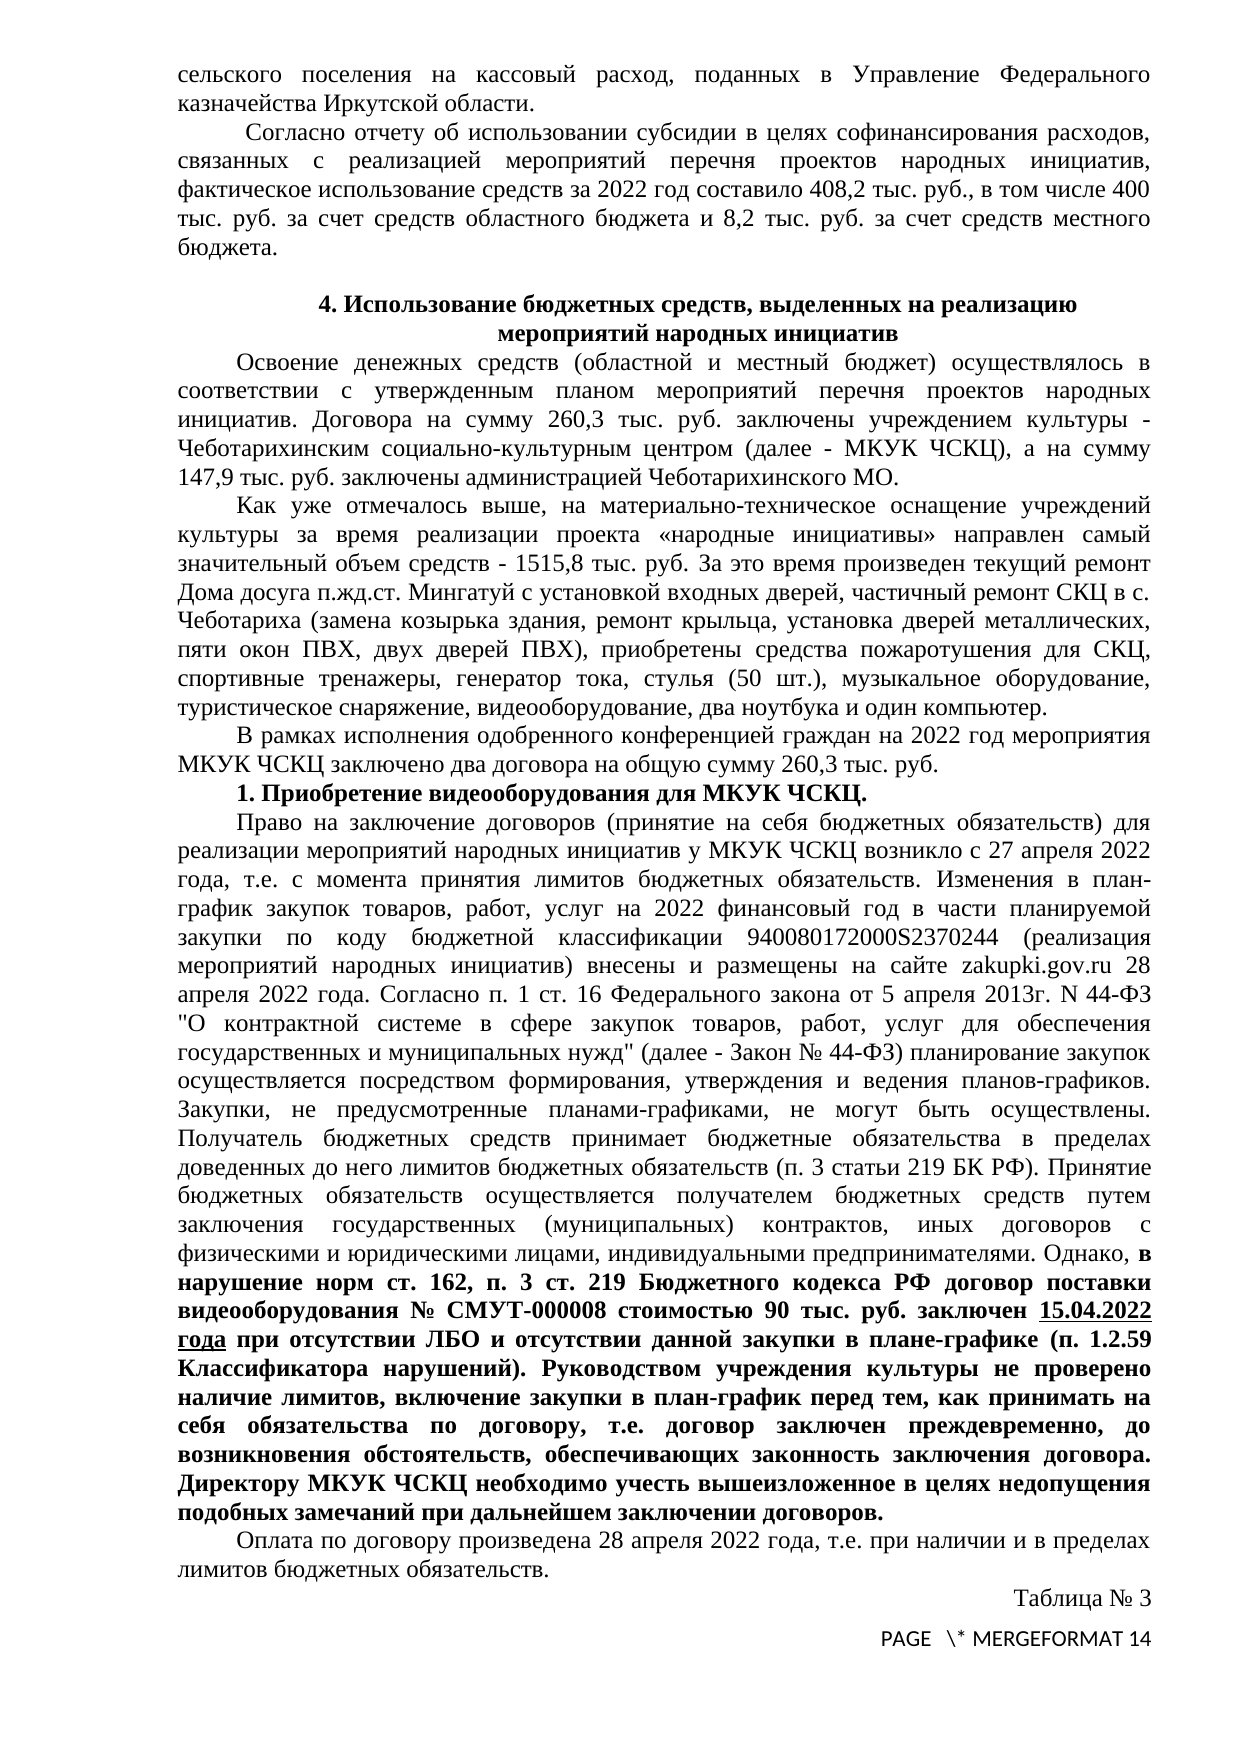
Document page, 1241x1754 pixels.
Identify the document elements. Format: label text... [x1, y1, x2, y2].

text Освоение денежных средств (областной и местный бюджет) осуществлялось в соответствии с утвержденным планом мероприятий перечня проектов народных инициатив. Договора на сумму 260,3 тыс. руб. заключены учреждением культуры - Чеботарихинским социально-культурным центром (далее - МКУК ЧСКЦ), а на сумму 147,9 тыс. руб. заключены администрацией Чеботарихинского МО. [177, 347, 1152, 490]
list 1. Приобретение видеооборудования для МКУК ЧСКЦ. [177, 778, 1152, 807]
list мероприятий народных инициатив [244, 318, 1152, 347]
list 4. Использование бюджетных средств, выделенных на реализацию [244, 289, 1152, 318]
text Согласно отчету об использовании субсидии в целях софинансирования расходов, связанных с реализацией мероприятий перечня проектов народных инициатив, фактическое использование средств за 2022 год составило 408,2 тыс. руб., в том числе 400 тыс. руб. за счет средств областного бюджета и 8,2 тыс. руб. за счет средств местного бюджета. [177, 117, 1152, 260]
list В рамках исполнения одобренного конференцией граждан на 2022 год мероприятия МКУК ЧСКЦ заключено два договора на общую сумму 260,3 тыс. руб. [177, 720, 1152, 778]
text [177, 59, 1152, 117]
list Оплата по договору произведена 28 апреля 2022 года, т.е. при наличии и в пределах лимитов бюджетных обязательств. [177, 1526, 1152, 1583]
list Право на заключение договоров (принятие на себя бюджетных обязательств) для реализации мероприятий народных инициатив у МКУК ЧСКЦ возникло с 27 апреля 2022 года, т.е. с момента принятия лимитов бюджетных обязательств. Изменения в план-график закупок товаров, работ, услуг на 2022 финансовый год в части планируемой закупки по коду бюджетной классификации 940080172000S2370244 (реализация мероприятий народных инициатив) внесены и размещены на сайте zakupki.gov.ru 28 апреля 2022 года. Согласно п. 1 ст. 16 Федерального закона от 5 апреля 2013г. N 44-ФЗ "О контрактной системе в сфере закупок товаров, работ, услуг для обеспечения государственных и муниципальных нужд" (далее - Закон № 44-ФЗ) планирование закупок осуществляется посредством формирования, утверждения и ведения планов-графиков. Закупки, не предусмотренные планами-графиками, не могут быть осуществлены. Получатель бюджетных средств принимает бюджетные обязательства в пределах доведенных до него лимитов бюджетных обязательств (п. 3 статьи 219 БК РФ). Принятие бюджетных обязательств осуществляется получателем бюджетных средств путем заключения государственных (муниципальных) контрактов, иных договоров с физическими и юридическими лицами, индивидуальными предпринимателями. Однако, в нарушение норм ст. 162, п. 3 ст. 219 Бюджетного кодекса РФ договор поставки видеооборудования № СМУТ-000008 стоимостью 90 тыс. руб. заключен 15.04.2022 года при отсутствии ЛБО и отсутствии данной закупки в плане-графике (п. 1.2.59 Классификатора нарушений). Руководством учреждения культуры не проверено наличие лимитов, включение закупки в план-график перед тем, как принимать на себя обязательства по договору, т.е. договор заключен преждевременно, до возникновения обстоятельств, обеспечивающих законность заключения договора. Директору МКУК ЧСКЦ необходимо учесть вышеизложенное в целях недопущения подобных замечаний при дальнейшем заключении договоров. [177, 807, 1152, 1526]
list Таблица № 3 [177, 1583, 1152, 1612]
list Как уже отмечалось выше, на материально-техническое оснащение учреждений культуры за время реализации проекта «народные инициативы» направлен самый значительный объем средств - 1515,8 тыс. руб. За это время произведен текущий ремонт Дома досуга п.жд.ст. Мингатуй с установкой входных дверей, частичный ремонт СКЦ в с. Чеботариха (замена козырька здания, ремонт крыльца, установка дверей металлических, пяти окон ПВХ, двух дверей ПВХ), приобретены средства пожаротушения для СКЦ, спортивные тренажеры, генератор тока, стулья (50 шт.), музыкальное оборудование, туристическое снаряжение, видеооборудование, два ноутбука и один компьютер. [177, 490, 1152, 720]
